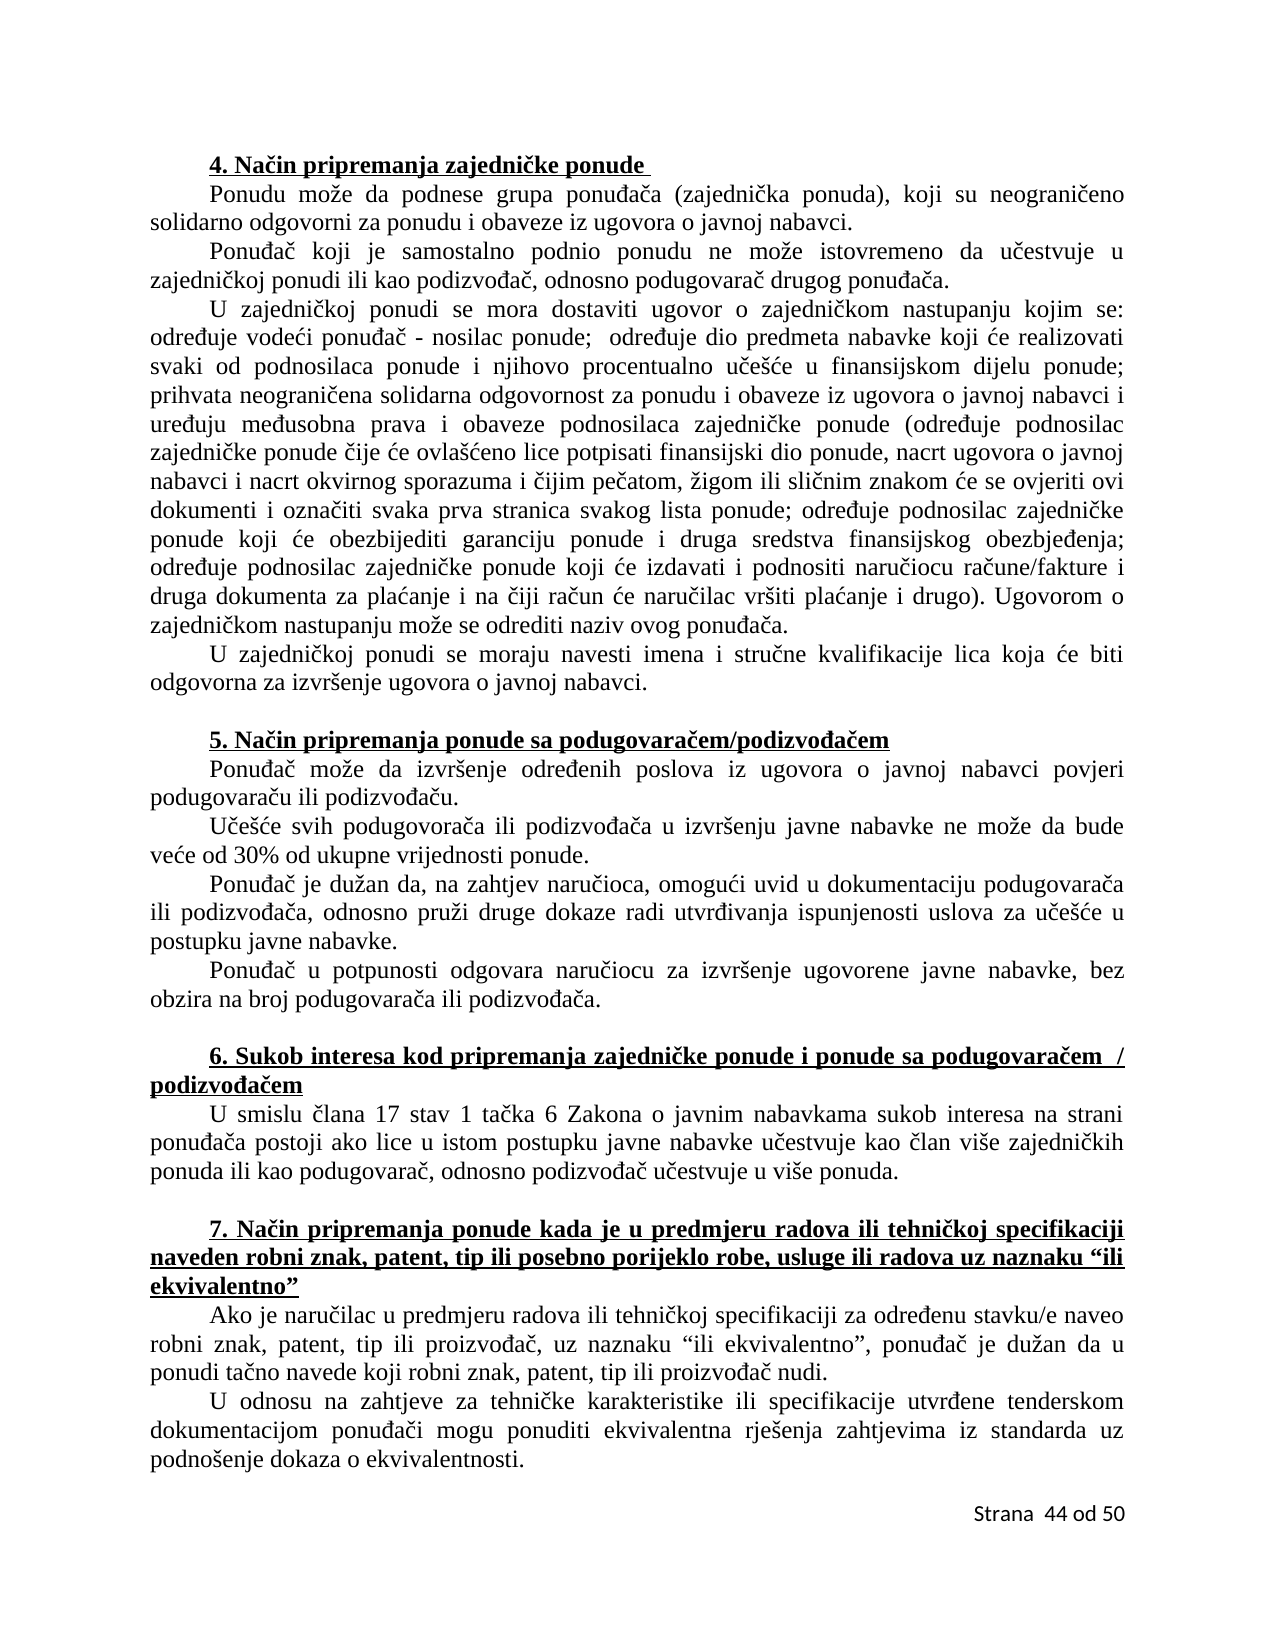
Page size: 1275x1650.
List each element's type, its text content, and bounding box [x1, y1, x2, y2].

text U zajedničkoj ponudi se mora dostaviti ugovor o zajedničkom nastupanju kojim se: određuje vodeći ponuđač - nosilac ponude; određuje dio predmeta nabavke koji će realizovati svaki od podnosilaca ponude i njihovo procentualno učešće u finansijskom dijelu ponude; prihvata neograničena solidarna odgovornost za ponudu i obaveze iz ugovora o javnoj nabavci i uređuju međusobna prava i obaveze podnosilaca zajedničke ponude (određuje podnosilac zajedničke ponude čije će ovlašćeno lice potpisati finansijski dio ponude, nacrt ugovora o javnoj nabavci i nacrt okvirnog sporazuma i čijim pečatom, žigom ili sličnim znakom će se ovjeriti ovi dokumenti i označiti svaka prva stranica svakog lista ponude; određuje podnosilac zajedničke ponude koji će obezbijediti garanciju ponude i druga sredstva finansijskog obezbjeđenja; određuje podnosilac zajedničke ponude koji će izdavati i podnositi naručiocu račune/fakture i druga dokumenta za plaćanje i na čiji račun će naručilac vršiti plaćanje i drugo). Ugovorom o zajedničkom nastupanju može se odrediti naziv ovog ponuđača. [150, 294, 1125, 639]
text 6. Sukob interesa kod pripremanja zajedničke ponude i ponude sa podugovaračem / podizvođačem [150, 1041, 1125, 1099]
text Učešće svih podugovorača ili podizvođača u izvršenju javne nabavke ne može da bude veće od 30% od ukupne vrijednosti ponude. [150, 811, 1125, 869]
text U zajedničkoj ponudi se moraju navesti imena i stručne kvalifikacije lica koja će biti odgovorna za izvršenje ugovora o javnoj nabavci. [150, 639, 1125, 696]
text Ponuđač je dužan da, na zahtjev naručioca, omogući uvid u dokumentaciju podugovarača ili podizvođača, odnosno pruži druge dokaze radi utvrđivanja ispunjenosti uslova za učešće u postupku javne nabavke. [150, 869, 1125, 955]
text 5. Način pripremanja ponude sa podugovaračem/podizvođačem [150, 725, 1125, 754]
text Ponuđač može da izvršenje određenih poslova iz ugovora o javnoj nabavci povjeri podugovaraču ili podizvođaču. [150, 754, 1125, 811]
text Ponuđač koji je samostalno podnio ponudu ne može istovremeno da učestvuje u zajedničkoj ponudi ili kao podizvođač, odnosno podugovarač drugog ponuđača. [150, 236, 1125, 294]
text 7. Način pripremanja ponude kada je u predmjeru radova ili tehničkoj specifikaciji naveden robni znak, patent, tip ili posebno porijeklo robe, usluge ili radova uz naznaku “ili ekvivalentno” [150, 1214, 1125, 1267]
text 7. Način pripremanja ponude kada je u predmjeru radova ili tehničkoj specifikaciji naveden robni znak, patent, tip ili posebno porijeklo robe, usluge ili radova uz naznaku “ili ekvivalentno” [150, 1269, 1125, 1300]
text Ponudu može da podnese grupa ponuđača (zajednička ponuda), koji su neograničeno solidarno odgovorni za ponudu i obaveze iz ugovora o javnoj nabavci. [150, 179, 1125, 236]
text Ako je naručilac u predmjeru radova ili tehničkoj specifikaciji za određenu stavku/e naveo robni znak, patent, tip ili proizvođač, uz naznaku “ili ekvivalentno”, ponuđač je dužan da u ponudi tačno navede koji robni znak, patent, tip ili proizvođač nudi. [150, 1300, 1125, 1386]
text 4. Način pripremanja zajedničke ponude [150, 150, 1125, 179]
text Ponuđač u potpunosti odgovara naručiocu za izvršenje ugovorene javne nabavke, bez obzira na broj podugovarača ili podizvođača. [150, 955, 1125, 1012]
text U odnosu na zahtjeve za tehničke karakteristike ili specifikacije utvrđene tenderskom dokumentacijom ponuđači mogu ponuditi ekvivalentna rješenja zahtjevima iz standarda uz podnošenje dokaza o ekvivalentnosti. [150, 1386, 1125, 1472]
text U smislu člana 17 stav 1 tačka 6 Zakona o javnim nabavkama sukob interesa na strani ponuđača postoji ako lice u istom postupku javne nabavke učestvuje kao član više zajedničkih ponuda ili kao podugovarač, odnosno podizvođač učestvuje u više ponuda. [150, 1099, 1125, 1185]
